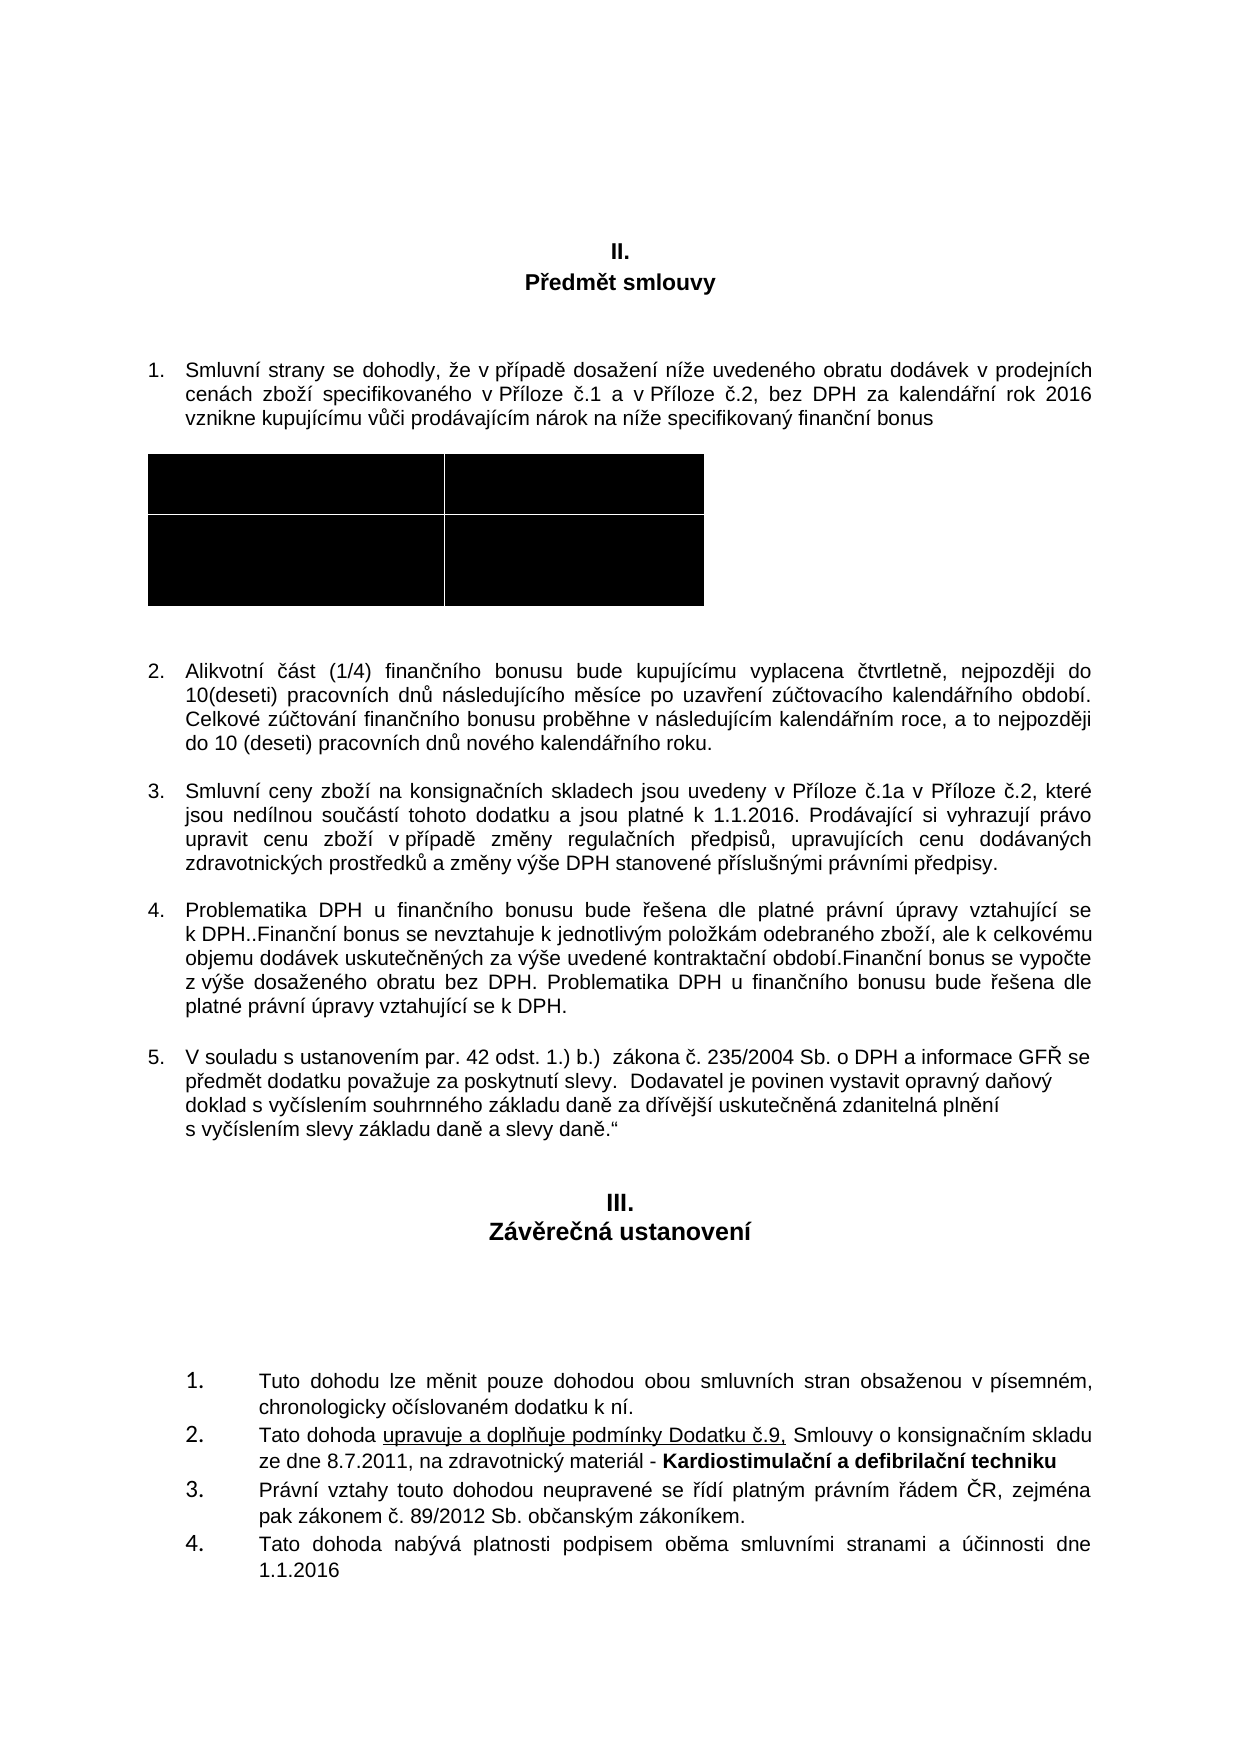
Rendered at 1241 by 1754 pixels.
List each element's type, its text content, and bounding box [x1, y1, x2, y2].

text III. [148, 1188, 1093, 1217]
list V souladu s ustanovením par. 42 odst. 1.) b.) zákona č. 235/2004 Sb. o DPH a informace GFŘ se předmět dodatku považuje za poskytnutí slevy. Dodavatel je povinen vystavit opravný daňový doklad s vyčíslením souhrnného základu daně za dřívější uskutečněná zdanitelná plnění s vyčíslením slevy základu daně a slevy daně.“ [148, 1044, 1093, 1140]
list Tuto dohodu lze měnit pouze dohodou obou smluvních stran obsaženou v písemném, chronologicky očíslovaném dodatku k ní. [185, 1364, 1093, 1419]
text Při naplnění ročního obratu 74 mil. Kč bez DPH = 17% Při naplnění ročního obratu 60 mil. Kč bez DPH = 15% Při naplnění ročního obratu 50 mil. Kč bez DPH = 14% Při naplnění ročního obratu 45 mil. Kč bez DPH = 13% Při naplnění ročního obratu 35 mil. Kč bez DPH = 12% [148, 453, 1093, 635]
list Alikvotní část (1/4) finančního bonusu bude kupujícímu vyplacena čtvrtletně, nejpozději do 10(deseti) pracovních dnů následujícího měsíce po uzavření zúčtovacího kalendářního období. Celkové zúčtování finančního bonusu proběhne v následujícím kalendářním roce, a to nejpozději do 10 (deseti) pracovních dnů nového kalendářního roku. [148, 659, 1093, 754]
text Závěrečná ustanovení [148, 1217, 1093, 1246]
text Předmět smlouvy [148, 268, 1093, 295]
list Smluvní strany se dohodly, že v případě dosažení níže uvedeného obratu dodávek v prodejních cenách zboží specifikovaného v Příloze č.1 a v Příloze č.2, bez DPH za kalendářní rok 2016 vznikne kupujícímu vůči prodávajícím nárok na níže specifikovaný finanční bonus [148, 358, 1093, 429]
list Problematika DPH u finančního bonusu bude řešena dle platné právní úpravy vztahující se k DPH..Finanční bonus se nevztahuje k jednotlivým položkám odebraného zboží, ale k celkovému objemu dodávek uskutečněných za výše uvedené kontraktační období.Finanční bonus se vypočte z výše dosaženého obratu bez DPH. Problematika DPH u finančního bonusu bude řešena dle platné právní úpravy vztahující se k DPH. [148, 898, 1093, 1018]
text II. [148, 238, 1093, 264]
list Tato dohoda nabývá platnosti podpisem oběma smluvními stranami a účinnosti dne 1.1.2016 [185, 1528, 1093, 1582]
list Tato dohoda upravuje a doplňuje podmínky Dodatku č.9, Smlouvy o konsignačním skladu ze dne 8.7.2011, na zdravotnický materiál - Kardiostimulační a defibrilační techniku [185, 1419, 1093, 1473]
list Smluvní ceny zboží na konsignačních skladech jsou uvedeny v Příloze č.1a v Příloze č.2, které jsou nedílnou součástí tohoto dodatku a jsou platné k 1.1.2016. Prodávající si vyhrazují právo upravit cenu zboží v případě změny regulačních předpisů, upravujících cenu dodávaných zdravotnických prostředků a změny výše DPH stanovené příslušnými právními předpisy. [148, 778, 1093, 874]
list Právní vztahy touto dohodou neupravené se řídí platným právním řádem ČR, zejména pak zákonem č. 89/2012 Sb. občanským zákoníkem. [185, 1473, 1093, 1528]
